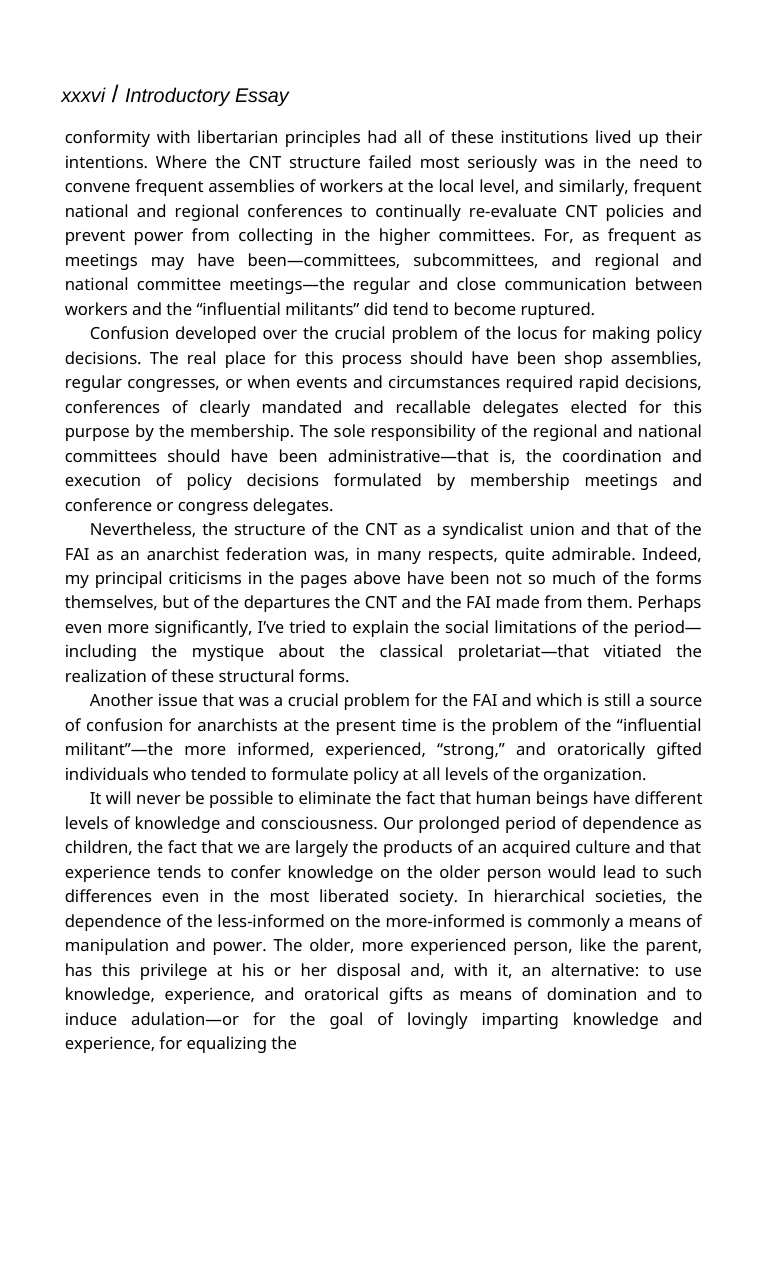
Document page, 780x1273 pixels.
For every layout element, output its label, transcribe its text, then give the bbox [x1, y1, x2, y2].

text Confusion developed over the crucial problem of the locus for making policy decisions. The real place for this process should have been shop assemblies, regular congresses, or when events and circumstances required rapid decisions, conferences of clearly mandated and recallable delegates elected for this purpose by the membership. The sole responsibility of the regional and national committees should have been administrative—that is, the coordination and execution of policy decisions formulated by membership meetings and conference or congress delegates. [64, 320, 703, 516]
text Nevertheless, the structure of the CNT as a syndicalist union and that of the FAI as an anarchist federation was, in many respects, quite admirable. Indeed, my principal criticisms in the pages above have been not so much of the forms themselves, but of the departures the CNT and the FAI made from them. Perhaps even more significantly, I’ve tried to explain the social limitations of the period—including the mystique about the classical proletariat—that vitiated the realization of these structural forms. [64, 516, 703, 687]
text conformity with libertarian principles had all of these institutions lived up their intentions. Where the CNT structure failed most seriously was in the need to convene frequent assemblies of workers at the local level, and similarly, frequent national and regional conferences to continually re-evaluate CNT policies and prevent power from collecting in the higher committees. For, as frequent as meetings may have been—committees, subcommittees, and regional and national committee meetings—the regular and close communication between workers and the “influential militants” did tend to become ruptured. [64, 124, 703, 320]
text Another issue that was a crucial problem for the FAI and which is still a source of confusion for anarchists at the present time is the problem of the “influential militant”—the more informed, experienced, “strong,” and oratorically gifted individuals who tended to formulate policy at all levels of the organization. [64, 687, 703, 785]
text It will never be possible to eliminate the fact that human beings have different levels of knowledge and consciousness. Our prolonged period of dependence as children, the fact that we are largely the products of an acquired culture and that experience tends to confer knowledge on the older person would lead to such differences even in the most liberated society. In hierarchical societies, the dependence of the less-informed on the more-informed is commonly a means of manipulation and power. The older, more experienced person, like the parent, has this privilege at his or her disposal and, with it, an alternative: to use knowledge, experience, and oratorical gifts as means of domination and to induce adulation—or for the goal of lovingly imparting knowledge and experience, for equalizing the [64, 785, 703, 1054]
text xxxvi / Introductory Essay [61, 83, 703, 107]
